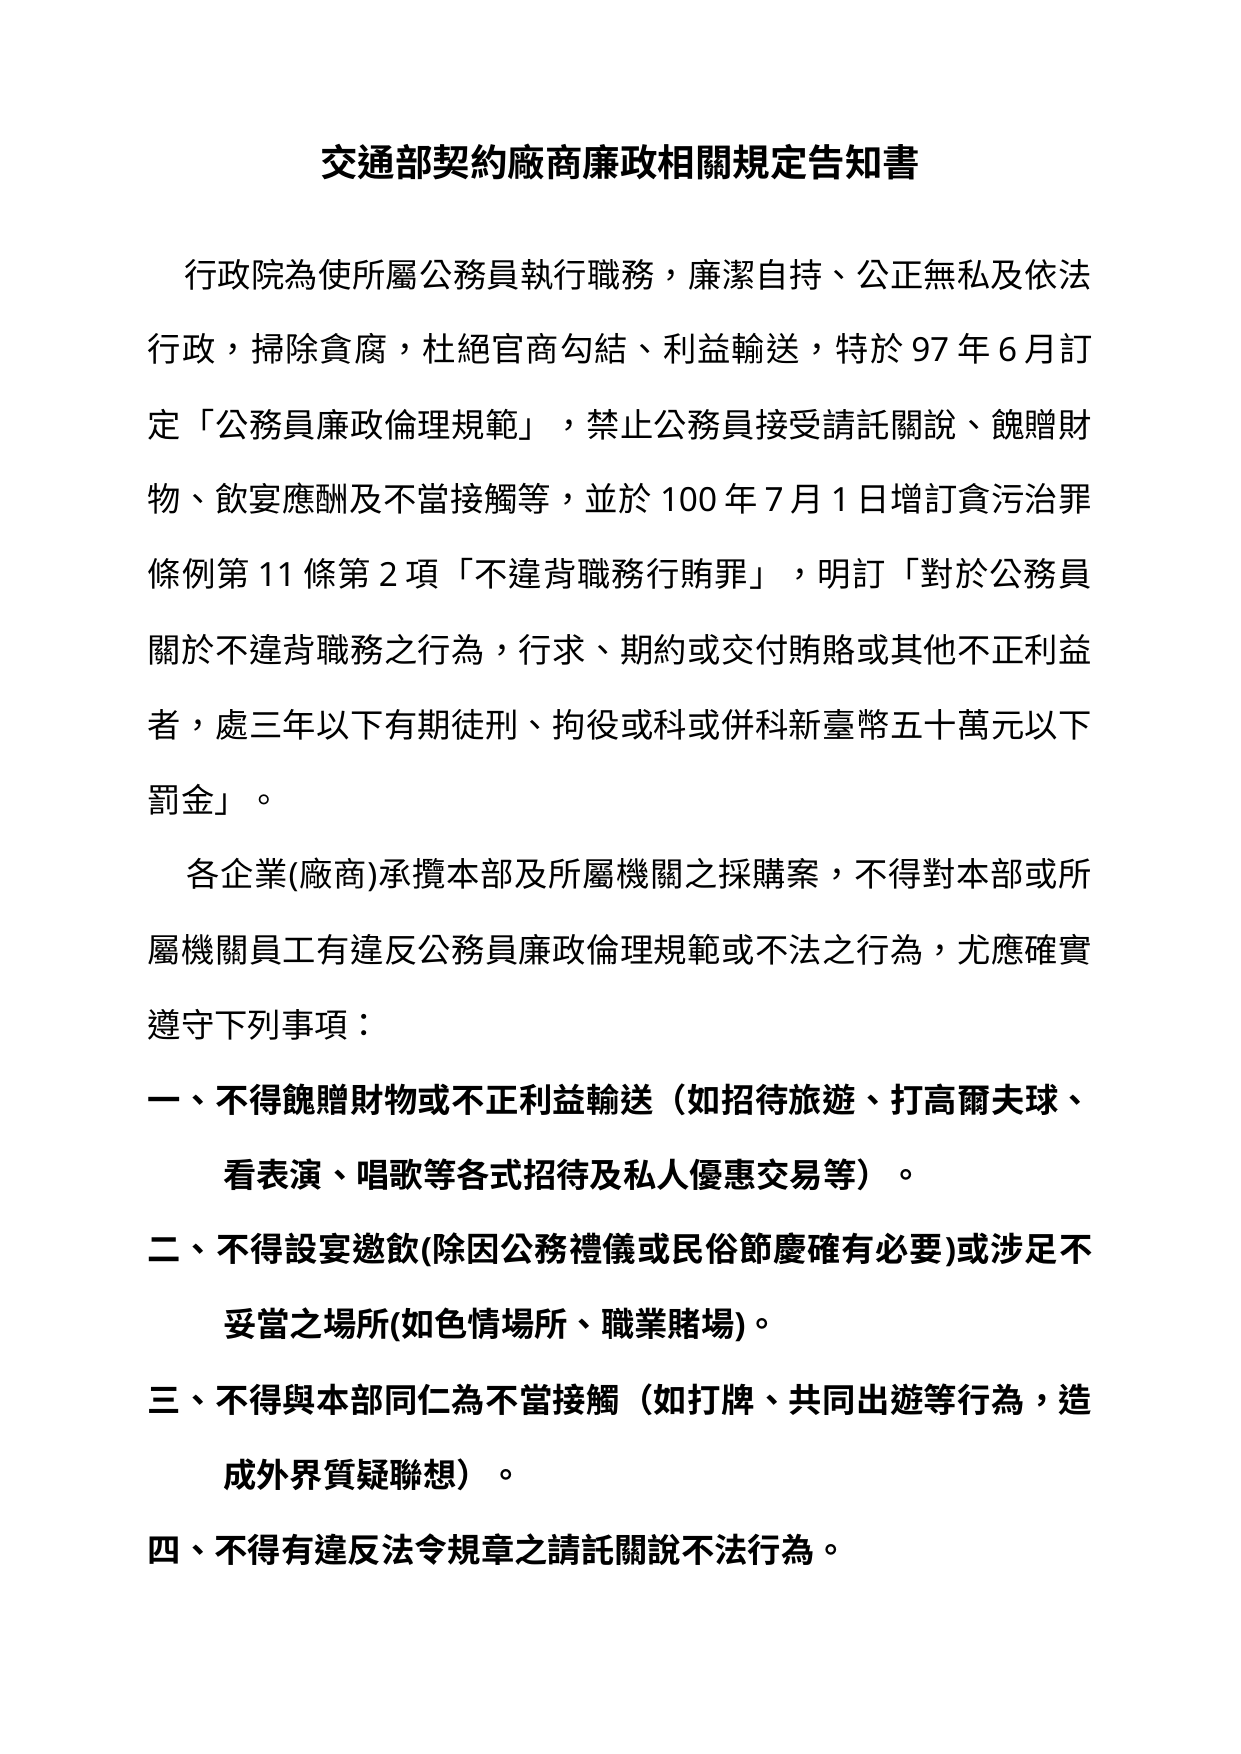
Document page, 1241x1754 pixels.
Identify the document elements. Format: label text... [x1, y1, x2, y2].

text 二、不得設宴邀飲(除因公務禮儀或民俗節慶確有必要)或涉足不妥當之場所(如色情場所、職業賭場)。 [148, 1210, 1092, 1360]
text 三、不得與本部同仁為不當接觸（如打牌、共同出遊等行為，造成外界質疑聯想）。 [148, 1360, 1092, 1510]
text 四、不得有違反法令規章之請託關說不法行為。 [148, 1510, 1092, 1585]
text 行政院為使所屬公務員執行職務，廉潔自持、公正無私及依法行政，掃除貪腐，杜絕官商勾結、利益輸送，特於97年6月訂定「公務員廉政倫理規範」，禁止公務員接受請託關說、餽贈財物、飲宴應酬及不當接觸等，並於100年7月1日增訂貪污治罪條例第11條第2項「不違背職務行賄罪」，明訂「對於公務員關於不違背職務之行為，行求、期約或交付賄賂或其他不正利益者，處三年以下有期徒刑、拘役或科或併科新臺幣五十萬元以下罰金」。 [148, 235, 1092, 835]
text 交通部契約廠商廉政相關規定告知書 [148, 122, 1092, 197]
text 一、不得餽贈財物或不正利益輸送（如招待旅遊、打高爾夫球、看表演、唱歌等各式招待及私人優惠交易等）。 [148, 1060, 1092, 1210]
text 各企業(廠商)承攬本部及所屬機關之採購案，不得對本部或所屬機關員工有違反公務員廉政倫理規範或不法之行為，尤應確實遵守下列事項： [148, 835, 1092, 1060]
